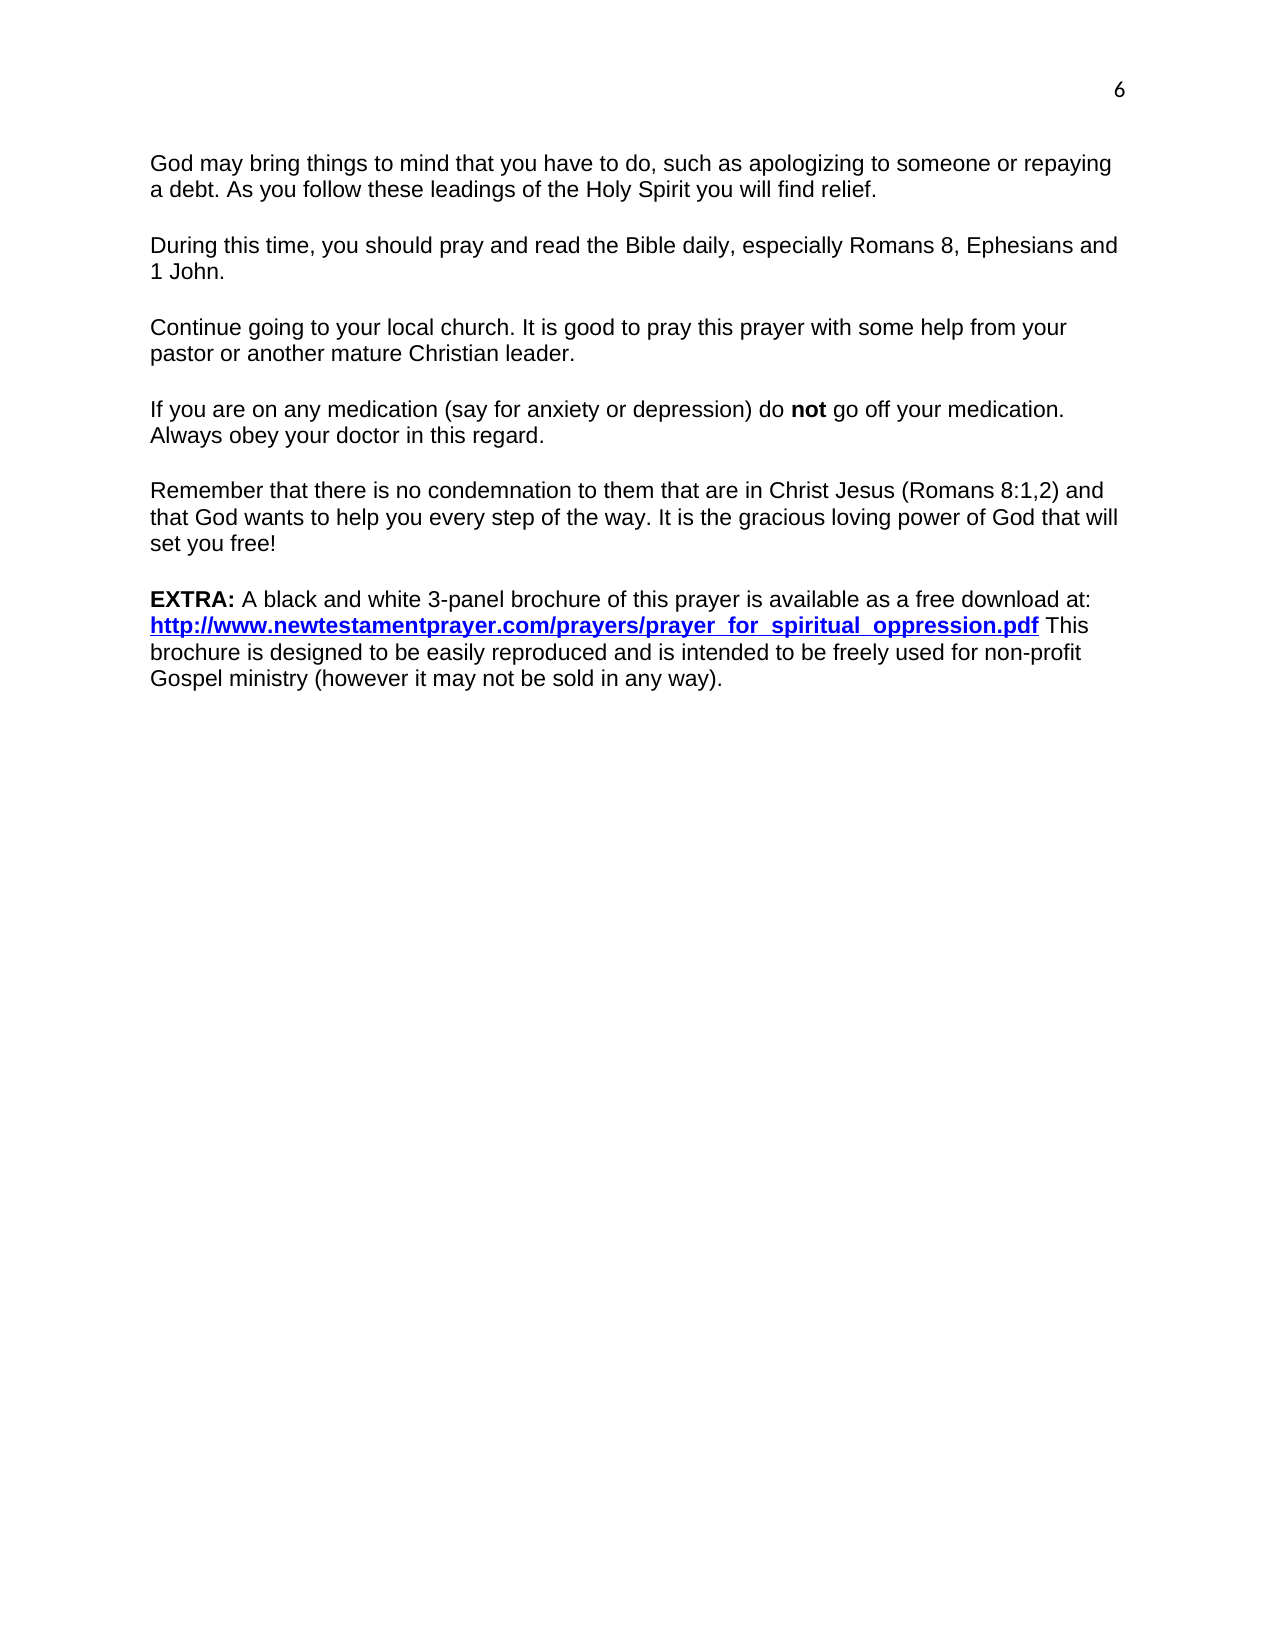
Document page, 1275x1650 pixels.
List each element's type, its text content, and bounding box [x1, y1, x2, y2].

text Continue going to your local church. It is good to pray this prayer with some help from your pastor or another mature Christian leader. [150, 314, 1125, 366]
text God may bring things to mind that you have to do, such as apologizing to someone or repaying a debt. As you follow these leadings of the Holy Spirit you will find relief. [150, 150, 1125, 203]
text During this time, you should pray and read the Bible daily, especially Romans 8, Ephesians and 1 John. [150, 232, 1125, 284]
text If you are on any medication (say for anxiety or depression) do not go off your medication. Always obey your doctor in this regard. [150, 396, 1125, 448]
text EXTRA: A black and white 3-panel brochure of this prayer is available as a free download at: http://www.newtestamentprayer.com/prayers/prayer_for_spiritual_oppression.pdf This brochure is designed to be easily reproduced and is intended to be freely used for non-profit Gospel ministry (however it may not be sold in any way). [150, 586, 1125, 719]
text Remember that there is no condemnation to them that are in Christ Jesus (Romans 8:1,2) and that God wants to help you every step of the way. It is the gracious loving power of God that will set you free! [150, 477, 1125, 557]
